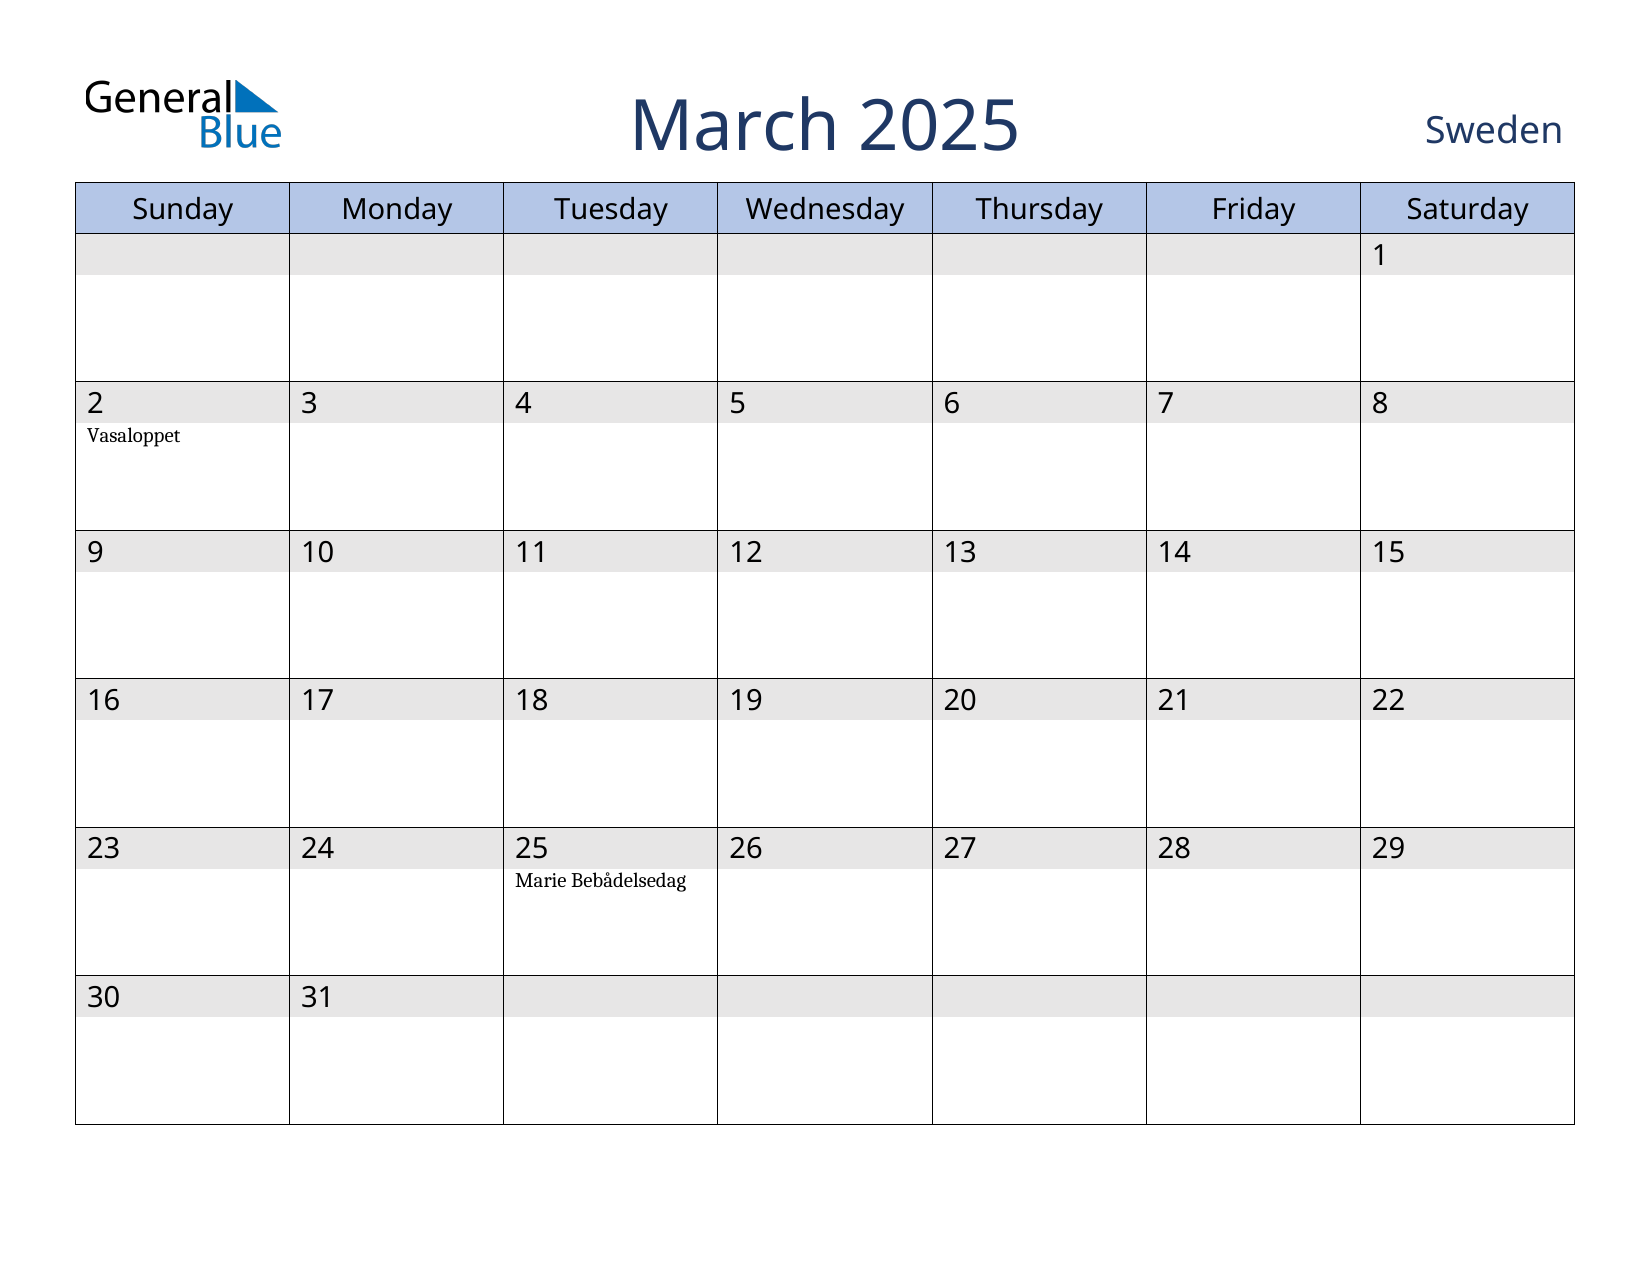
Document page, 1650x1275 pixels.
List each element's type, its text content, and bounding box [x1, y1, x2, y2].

table_cell 20 [933, 679, 1146, 720]
table_cell [504, 572, 717, 678]
table_cell [1361, 275, 1574, 381]
table_cell Marie Bebådelsedag [504, 869, 717, 975]
table_cell [718, 720, 932, 827]
table_cell 21 [1147, 679, 1360, 720]
table_cell 18 [504, 679, 717, 720]
table_cell Monday [290, 183, 503, 233]
table_cell 6 [933, 382, 1146, 423]
table_cell 15 [1361, 531, 1574, 572]
table_cell [718, 572, 932, 678]
table_cell 27 [933, 828, 1146, 869]
table_cell [933, 976, 1146, 1017]
table_cell 14 [1147, 531, 1360, 572]
table_cell [504, 275, 717, 381]
table_header [76, 75, 503, 182]
table_cell [1147, 275, 1360, 381]
table_cell [290, 234, 503, 275]
table_cell 4 [504, 382, 717, 423]
table_cell [76, 234, 289, 275]
table_cell [290, 423, 503, 530]
table_cell [1361, 720, 1574, 827]
table_cell Tuesday [504, 183, 717, 233]
table_cell 11 [504, 531, 717, 572]
table_cell [1147, 720, 1360, 827]
picture [86, 80, 281, 148]
table_cell [504, 1017, 717, 1123]
table_header March 2025 [504, 75, 1146, 182]
table_cell [1147, 423, 1360, 530]
table_cell [76, 572, 289, 678]
table_cell 28 [1147, 828, 1360, 869]
table_cell [76, 720, 289, 827]
table_cell [76, 869, 289, 975]
table_cell [933, 423, 1146, 530]
table_cell 24 [290, 828, 503, 869]
table_cell 7 [1147, 382, 1360, 423]
table_cell [1361, 1017, 1574, 1123]
table_cell [1147, 1017, 1360, 1123]
table_cell 1 [1361, 234, 1574, 275]
table_cell 31 [290, 976, 503, 1017]
table_cell 25 [504, 828, 717, 869]
table_cell [933, 720, 1146, 827]
table_cell 12 [718, 531, 932, 572]
table_cell 23 [76, 828, 289, 869]
table_cell [718, 234, 932, 275]
table_cell [290, 572, 503, 678]
table_cell [1361, 976, 1574, 1017]
table_cell 22 [1361, 679, 1574, 720]
table_cell Wednesday [718, 183, 932, 233]
table_cell [933, 572, 1146, 678]
table_cell [1361, 423, 1574, 530]
table_cell 3 [290, 382, 503, 423]
table_cell [290, 1017, 503, 1123]
table_cell [933, 1017, 1146, 1123]
table_cell 30 [76, 976, 289, 1017]
table_cell 13 [933, 531, 1146, 572]
table_cell 9 [76, 531, 289, 572]
table_cell 5 [718, 382, 932, 423]
table_cell [933, 234, 1146, 275]
table_cell [1147, 869, 1360, 975]
table_cell 17 [290, 679, 503, 720]
table_cell [76, 275, 289, 381]
table_cell [504, 234, 717, 275]
table_cell [933, 869, 1146, 975]
table_cell [718, 423, 932, 530]
table_cell 19 [718, 679, 932, 720]
table_cell Vasaloppet [76, 423, 289, 530]
table_cell [718, 1017, 932, 1123]
table_cell 29 [1361, 828, 1574, 869]
table_cell [1147, 976, 1360, 1017]
table_cell [718, 275, 932, 381]
table_cell [1361, 869, 1574, 975]
table_cell [290, 869, 503, 975]
table_cell 10 [290, 531, 503, 572]
table_cell 16 [76, 679, 289, 720]
table_cell 2 [76, 382, 289, 423]
table_cell Friday [1147, 183, 1360, 233]
table_cell [1147, 234, 1360, 275]
table_cell [504, 720, 717, 827]
table_cell [1361, 572, 1574, 678]
table_cell Saturday [1361, 183, 1574, 233]
table_cell [504, 423, 717, 530]
table_cell [504, 976, 717, 1017]
table_cell Thursday [933, 183, 1146, 233]
table_cell 8 [1361, 382, 1574, 423]
table_cell [76, 1017, 289, 1123]
table_cell [718, 976, 932, 1017]
table_cell Sunday [76, 183, 289, 233]
table_cell [290, 275, 503, 381]
table_cell [933, 275, 1146, 381]
table_cell [1147, 572, 1360, 678]
table_cell [718, 869, 932, 975]
table_header Sweden [1146, 75, 1574, 182]
table_cell 26 [718, 828, 932, 869]
table_cell [290, 720, 503, 827]
